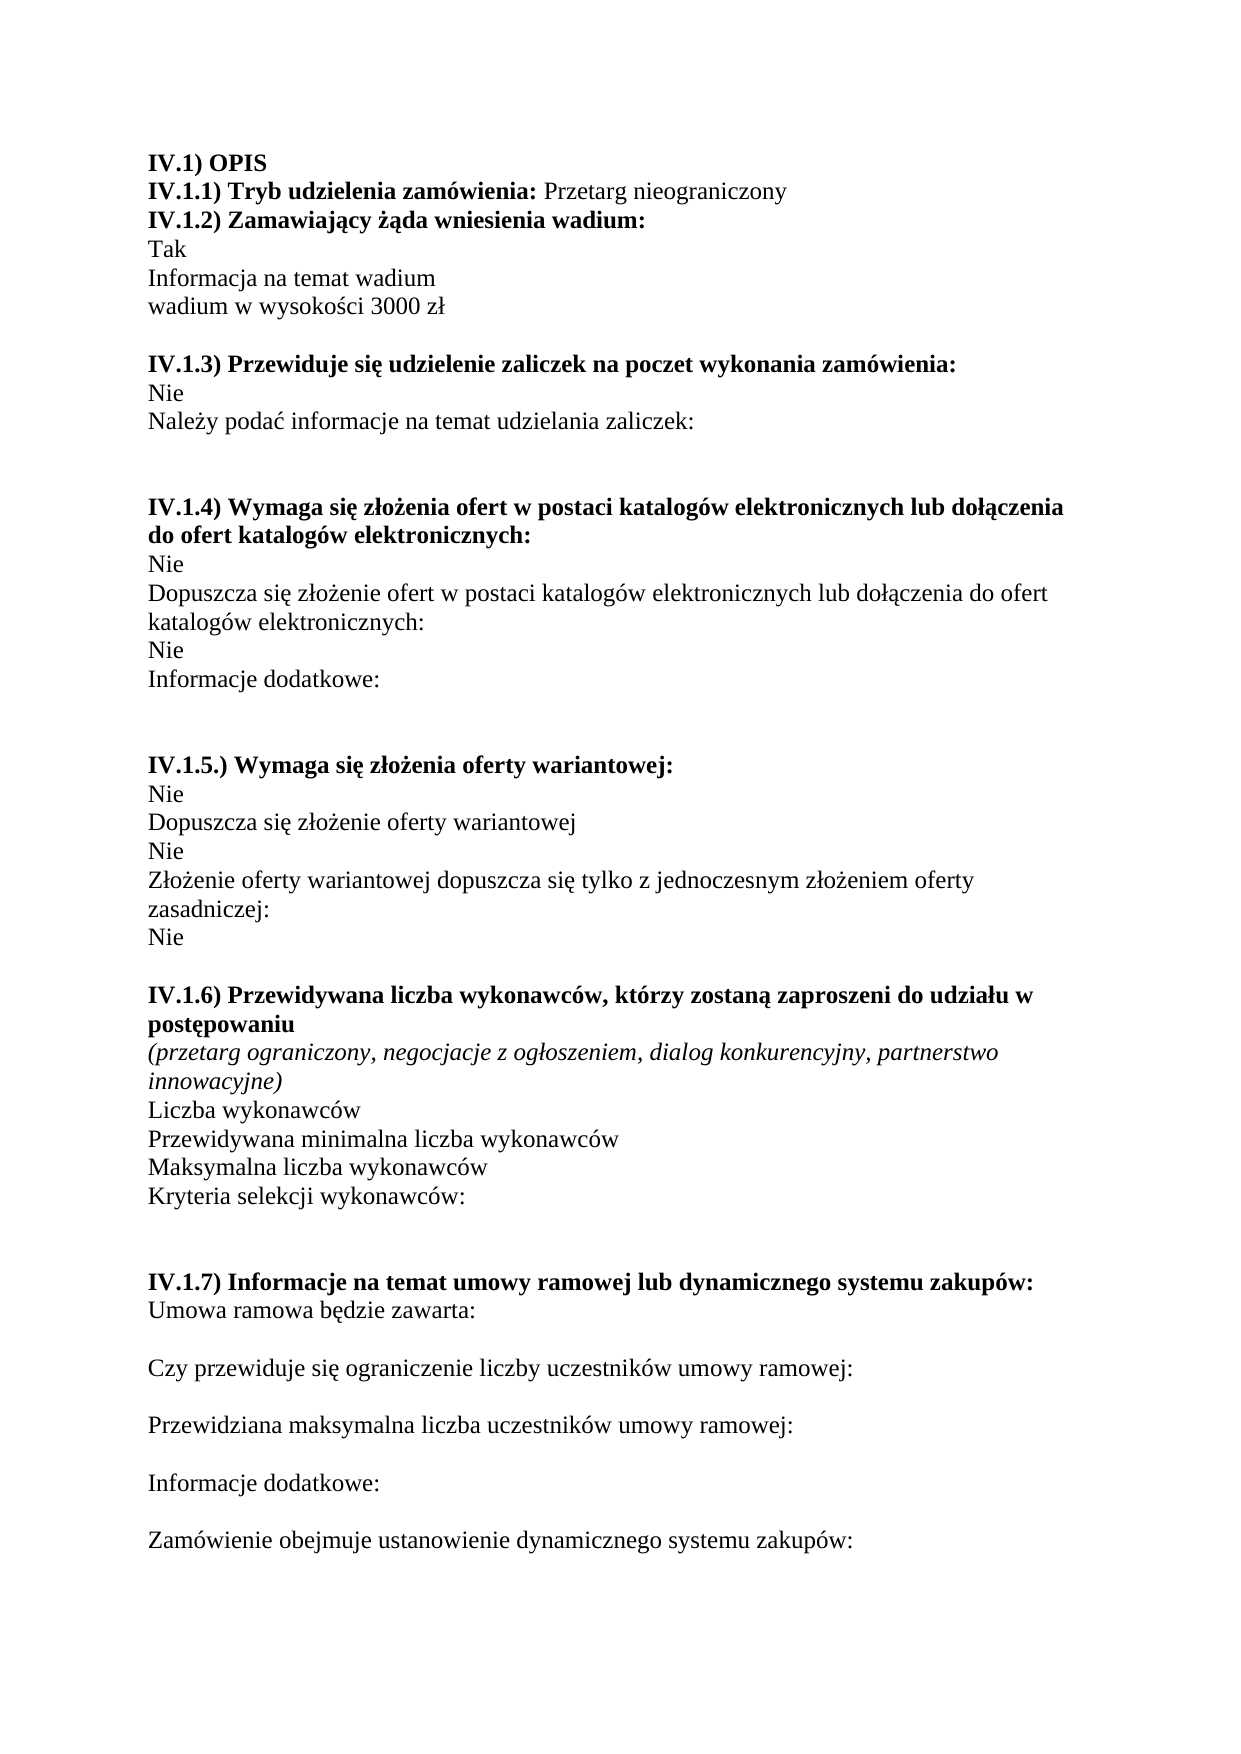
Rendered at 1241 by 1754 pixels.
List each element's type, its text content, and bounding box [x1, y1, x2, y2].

text Nie Należy podać informacje na temat udzielania zaliczek: [148, 378, 1093, 463]
text Nie Dopuszcza się złożenie oferty wariantowej Nie Złożenie oferty wariantowej dopuszcza się tylko z jednoczesnym złożeniem oferty zasadniczej: Nie [148, 779, 1093, 951]
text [148, 1295, 1093, 1583]
text IV.1.4) Wymaga się złożenia ofert w postaci katalogów elektronicznych lub dołączenia do ofert katalogów elektronicznych: [148, 463, 1093, 549]
text Liczba wykonawców Przewidywana minimalna liczba wykonawców Maksymalna liczba wykonawców Kryteria selekcji wykonawców: [148, 1095, 1093, 1238]
text IV.1.3) Przewiduje się udzielenie zaliczek na poczet wykonania zamówienia: [148, 320, 1093, 378]
text IV.1) OPIS IV.1.1) Tryb udzielenia zamówienia: Przetarg nieograniczony IV.1.2) Zamawiający żąda wniesienia wadium: [148, 148, 1093, 234]
text IV.1.7) Informacje na temat umowy ramowej lub dynamicznego systemu zakupów: [148, 1238, 1093, 1295]
text Nie Dopuszcza się złożenie ofert w postaci katalogów elektronicznych lub dołączenia do ofert katalogów elektronicznych: Nie Informacje dodatkowe: [148, 549, 1093, 721]
text IV.1.5.) Wymaga się złożenia oferty wariantowej: [148, 721, 1093, 779]
text IV.1.6) Przewidywana liczba wykonawców, którzy zostaną zaproszeni do udziału w postępowaniu (przetarg ograniczony, negocjacje z ogłoszeniem, dialog konkurencyjny, partnerstwo innowacyjne) [148, 951, 1093, 1095]
text Tak Informacja na temat wadium wadium w wysokości 3000 zł [148, 234, 1093, 320]
